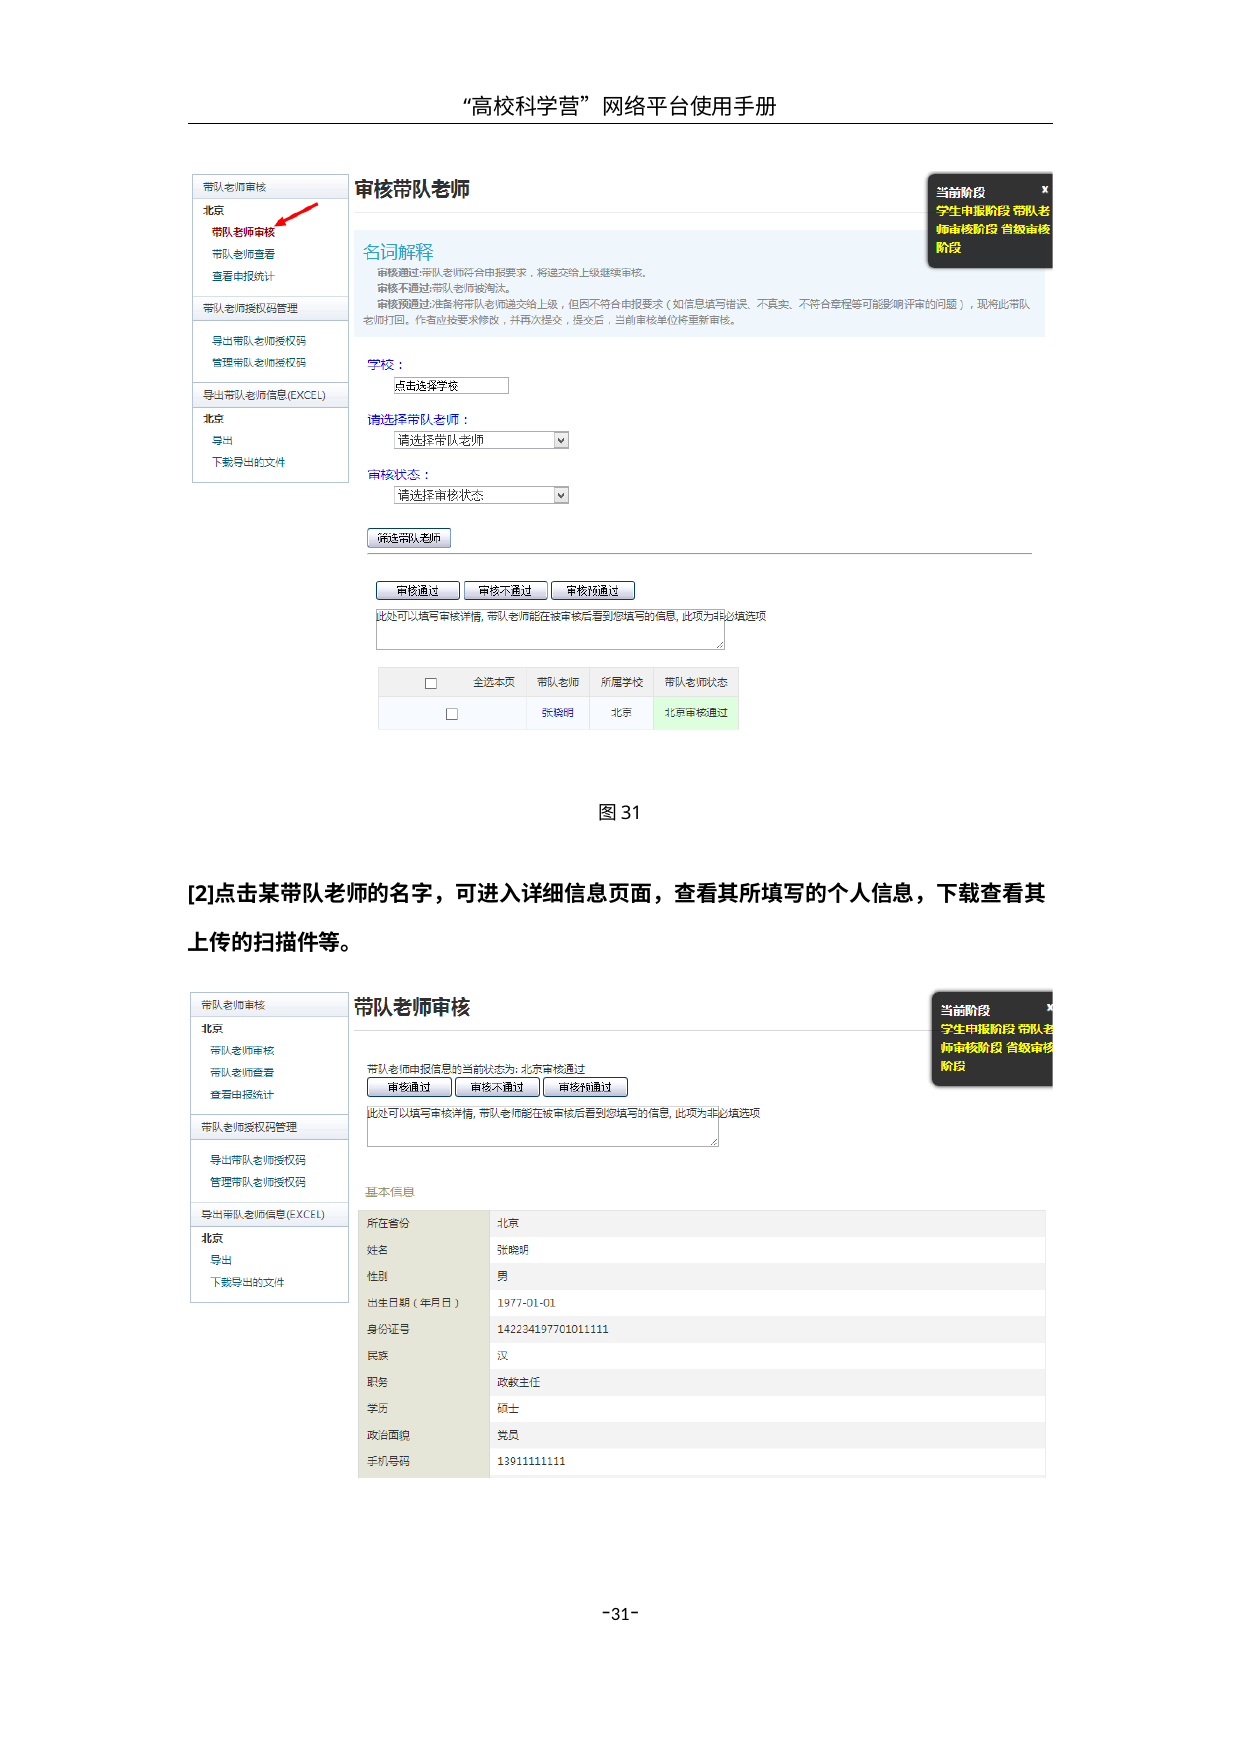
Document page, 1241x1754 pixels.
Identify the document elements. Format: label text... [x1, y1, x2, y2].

text 图31 [187, 795, 1053, 827]
picture [187, 171, 1053, 736]
text [2]点击某带队老师的名字，可进入详细信息页面，查看其所填写的个人信息，下载查看其上传的扫描件等。 [187, 875, 1053, 957]
picture [187, 987, 1053, 1478]
